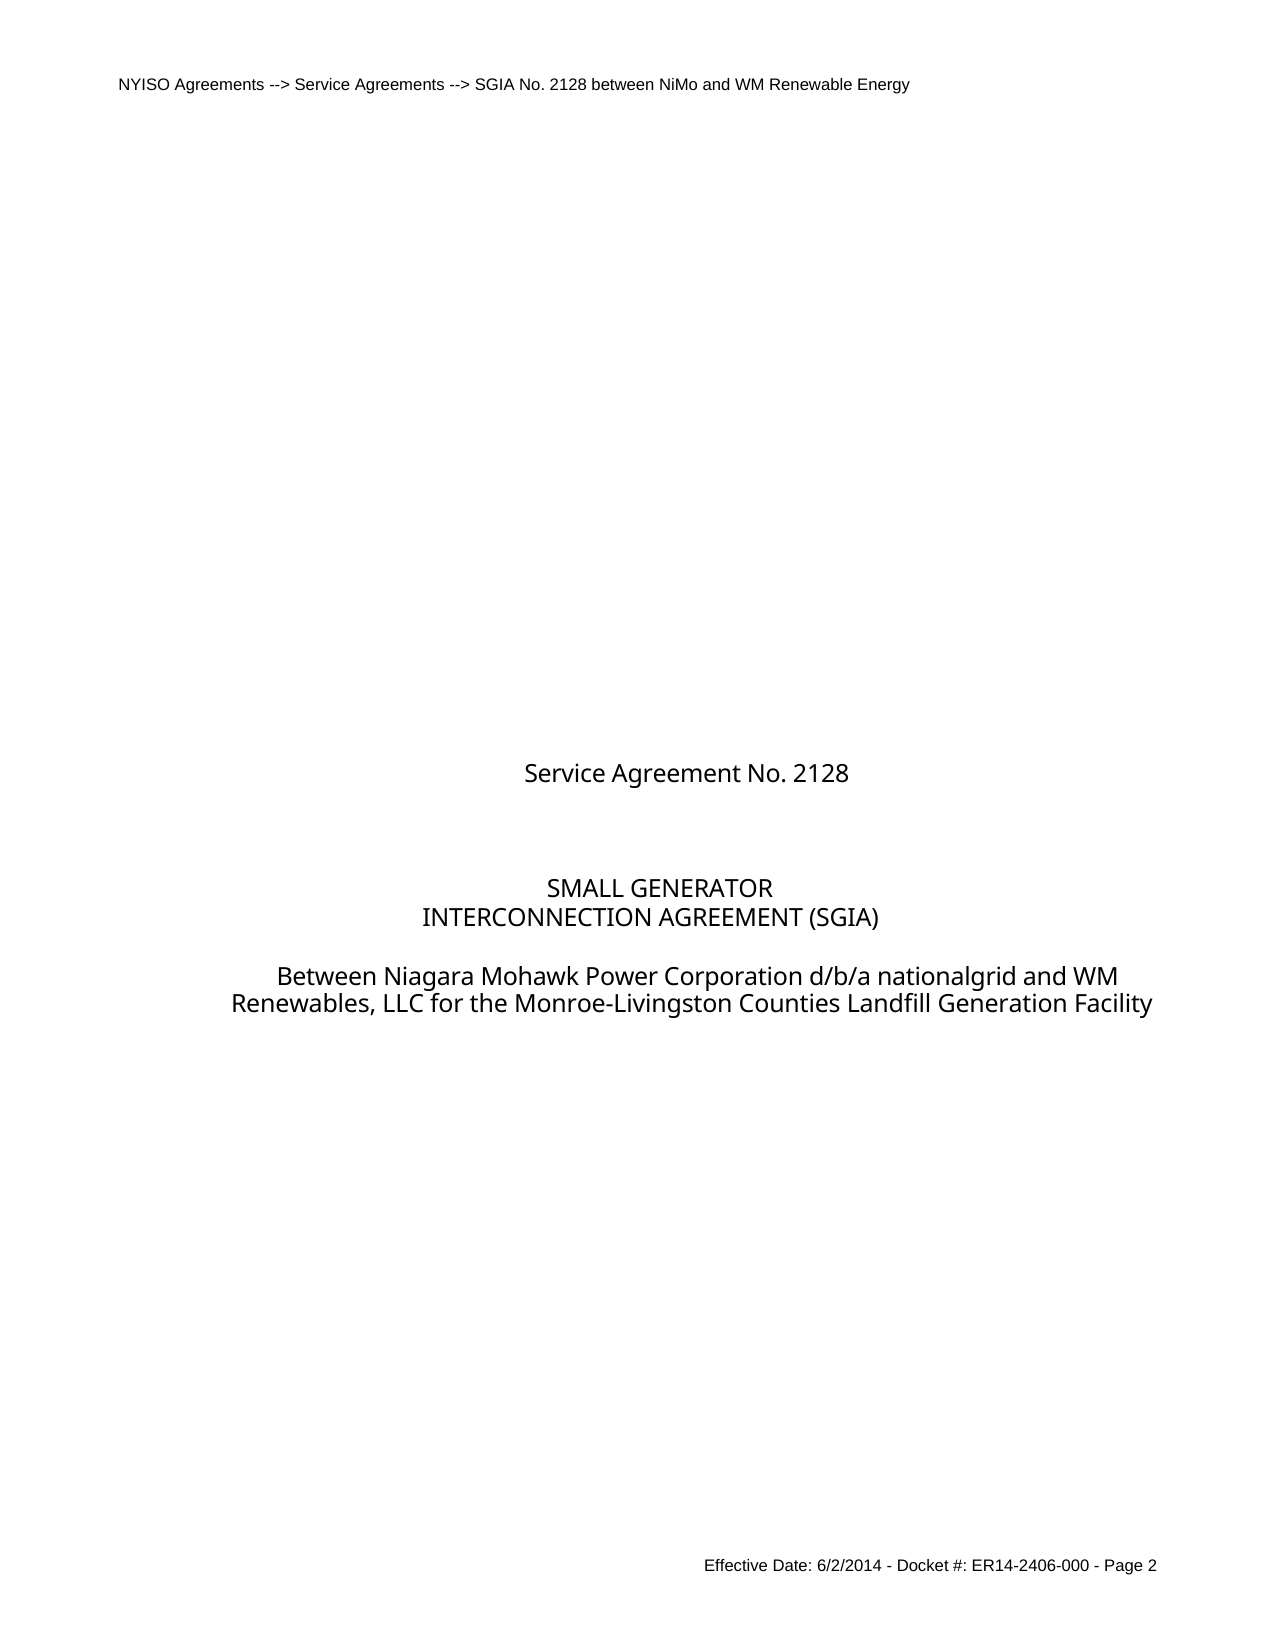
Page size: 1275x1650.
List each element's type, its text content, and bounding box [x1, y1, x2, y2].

text Service Agreement No. 2128 [524, 760, 1275, 789]
text Renewables, LLC for the Monroe-Livingston Counties Landfill Generation Facility [231, 991, 1275, 1017]
text SMALL GENERATOR [547, 874, 1275, 903]
text INTERCONNECTION AGREEMENT (SGIA) [422, 904, 1275, 932]
text Between Niagara Mohawk Power Corporation d/b/a nationalgrid and WM [276, 962, 1275, 991]
